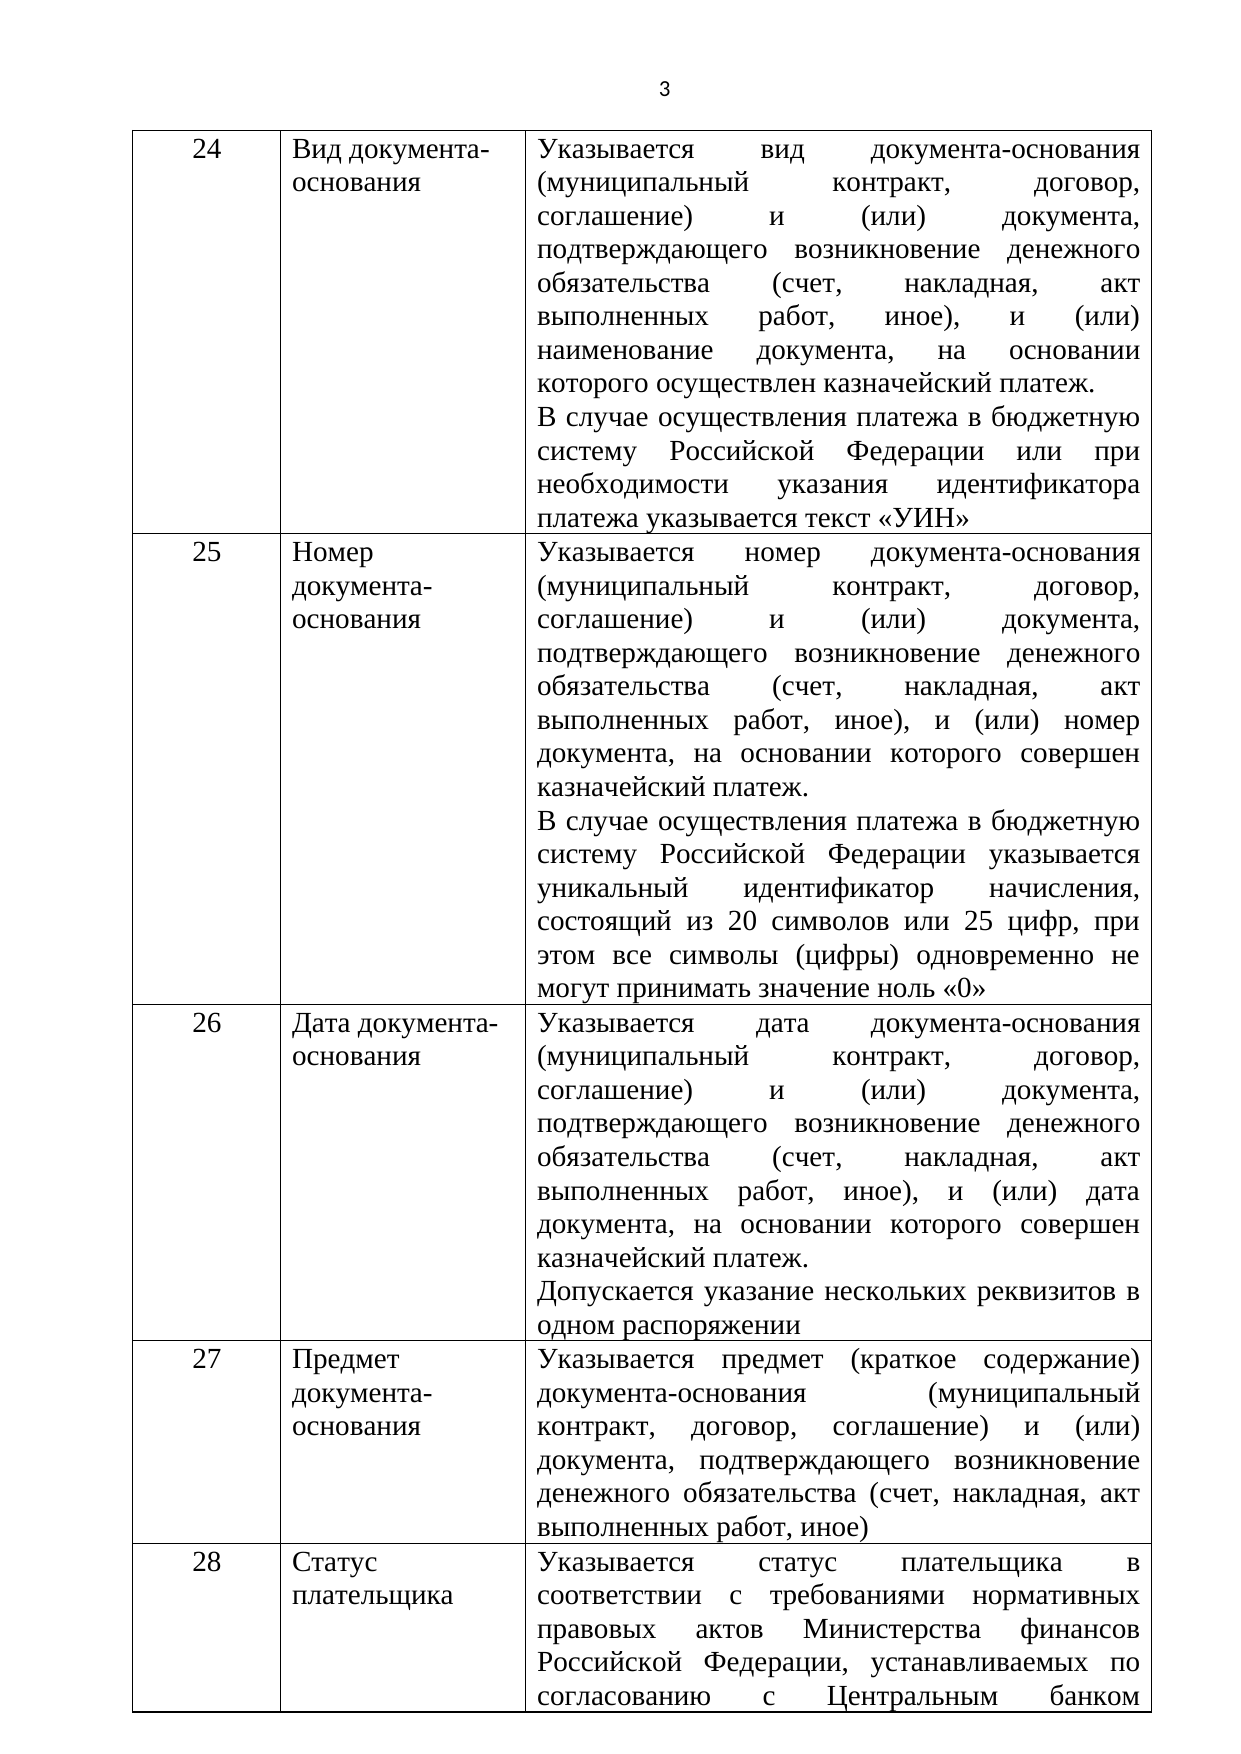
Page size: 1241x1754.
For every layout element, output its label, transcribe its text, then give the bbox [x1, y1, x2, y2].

table_cell Указывается предмет (краткое содержание) документа-основания (муниципальный контракт, договор, соглашение) и (или) документа, подтверждающего возникновение денежного обязательства (счет, накладная, акт выполненных работ, иное) [526, 1341, 1151, 1543]
table_cell Указывается вид документа-основания (муниципальный контракт, договор, соглашение) и (или) документа, подтверждающего возникновение денежного обязательства (счет, накладная, акт выполненных работ, иное), и (или) наименование документа, на основании которого осуществлен казначейский платеж. В случае осуществления платежа в бюджетную систему Российской Федерации или при необходимости указания идентификатора платежа указывается текст «УИН» [526, 131, 1151, 533]
table_cell Предмет документа-основания [281, 1341, 525, 1543]
table_cell Вид документа-основания [281, 131, 525, 533]
table_cell Статус плательщика [281, 1544, 525, 1711]
table_cell Дата документа-основания [281, 1005, 525, 1340]
table_cell 24 [133, 131, 280, 533]
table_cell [526, 1544, 1151, 1711]
table_cell Указывается дата документа-основания (муниципальный контракт, договор, соглашение) и (или) документа, подтверждающего возникновение денежного обязательства (счет, накладная, акт выполненных работ, иное), и (или) дата документа, на основании которого совершен казначейский платеж. Допускается указание нескольких реквизитов в одном распоряжении [526, 1005, 1151, 1340]
table_cell 27 [133, 1341, 280, 1543]
table_cell Номер документа-основания [281, 534, 525, 1004]
table_cell Указывается номер документа-основания (муниципальный контракт, договор, соглашение) и (или) документа, подтверждающего возникновение денежного обязательства (счет, накладная, акт выполненных работ, иное), и (или) номер документа, на основании которого совершен казначейский платеж. В случае осуществления платежа в бюджетную систему Российской Федерации указывается уникальный идентификатор начисления, состоящий из 20 символов или 25 цифр, при этом все символы (цифры) одновременно не могут принимать значение ноль «0» [526, 534, 1151, 1004]
table_cell 28 [133, 1544, 280, 1711]
table_cell 25 [133, 534, 280, 1004]
table_cell 26 [133, 1005, 280, 1340]
